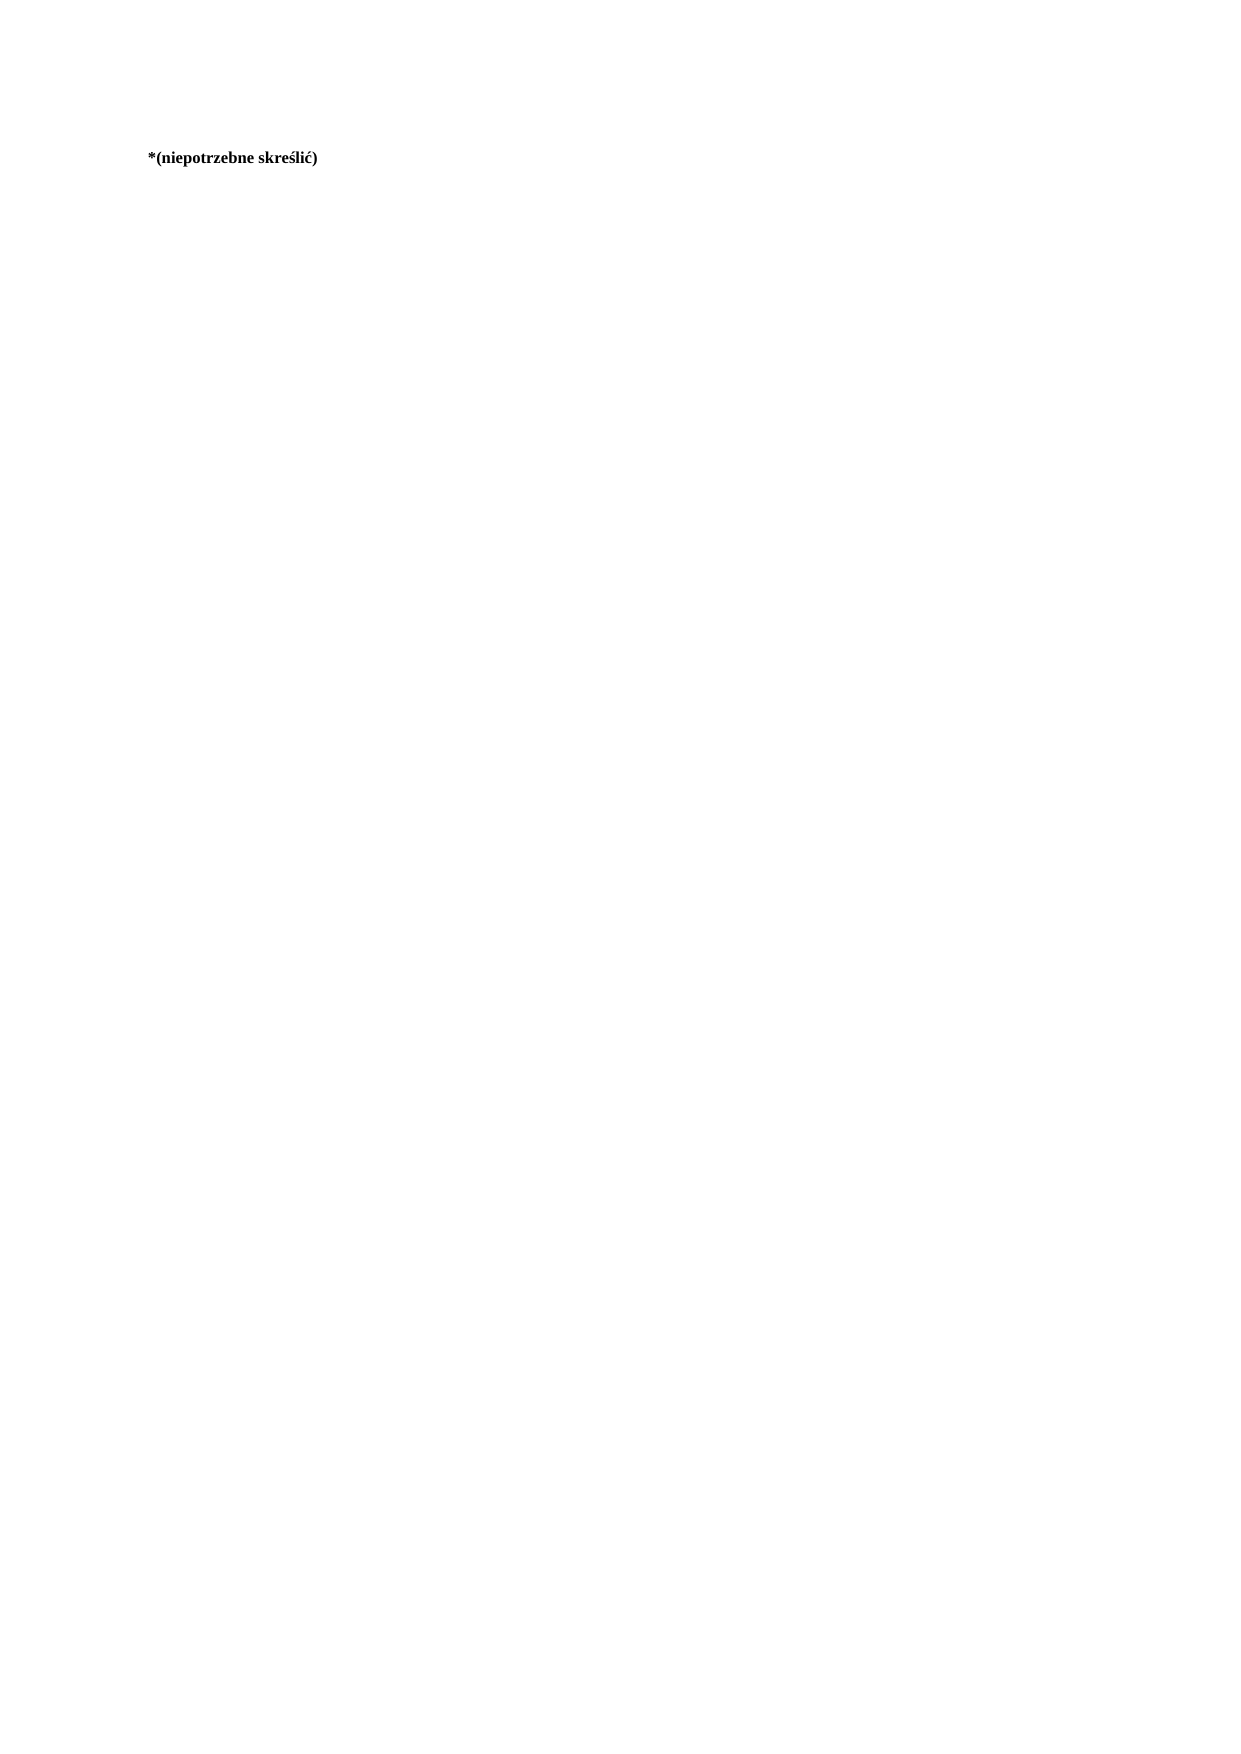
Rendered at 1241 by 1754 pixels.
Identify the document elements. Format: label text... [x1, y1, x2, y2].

text *(niepotrzebne skreślić) [148, 148, 1093, 167]
